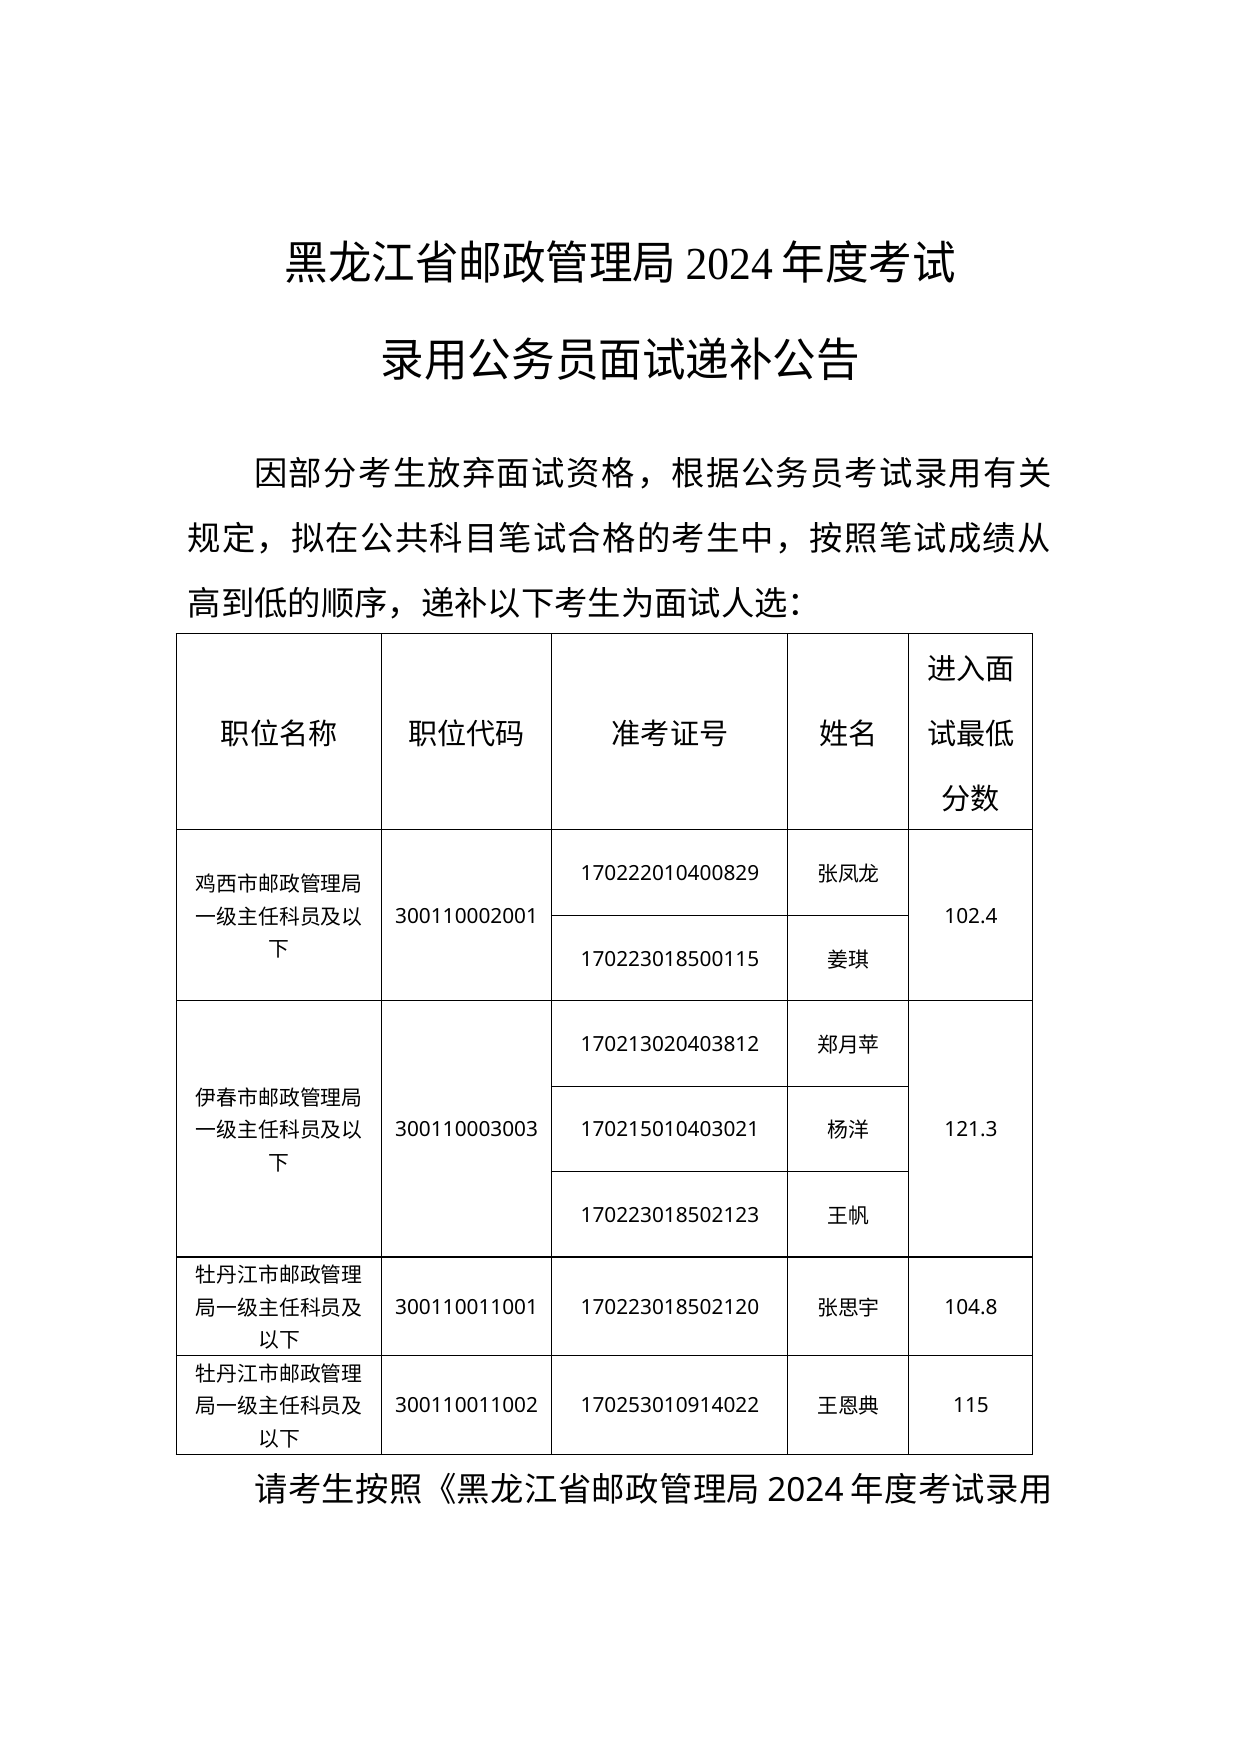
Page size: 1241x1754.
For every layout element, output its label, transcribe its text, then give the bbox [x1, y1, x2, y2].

table_header 准考证号 [552, 634, 787, 829]
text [187, 1454, 1053, 1519]
table_cell 张凤龙 [788, 830, 908, 915]
table_cell 170215010403021 [552, 1087, 787, 1171]
text 录用公务员面试递补公告 [187, 308, 1053, 406]
table_header 进入面试最低分数 [909, 634, 1032, 829]
table_header 姓名 [788, 634, 908, 829]
table_cell 牡丹江市邮政管理局一级主任科员及以下 [177, 1356, 381, 1453]
table_cell 170222010400829 [552, 830, 787, 915]
table_cell 300110003003 [382, 1001, 551, 1256]
table_cell 杨洋 [788, 1087, 908, 1171]
table_cell 170223018500115 [552, 916, 787, 1000]
table_cell 170213020403812 [552, 1001, 787, 1086]
table_cell 鸡西市邮政管理局一级主任科员及以下 [177, 830, 381, 1000]
table_cell 104.8 [909, 1258, 1032, 1355]
table_header 职位代码 [382, 634, 551, 829]
table_cell 牡丹江市邮政管理局一级主任科员及以下 [177, 1258, 381, 1355]
text 因部分考生放弃面试资格，根据公务员考试录用有关规定，拟在公共科目笔试合格的考生中，按照笔试成绩从高到低的顺序，递补以下考生为面试人选： [187, 438, 1053, 633]
table_cell 170223018502120 [552, 1258, 787, 1355]
table_cell 102.4 [909, 830, 1032, 1000]
table_cell 王恩典 [788, 1356, 908, 1453]
table_cell 115 [909, 1356, 1032, 1453]
text 黑龙江省邮政管理局2024年度考试 [187, 211, 1053, 308]
table_cell 121.3 [909, 1001, 1032, 1256]
table_cell 张思宇 [788, 1258, 908, 1355]
table_header 职位名称 [177, 634, 381, 829]
table_cell 伊春市邮政管理局一级主任科员及以下 [177, 1001, 381, 1256]
table_cell 170253010914022 [552, 1356, 787, 1453]
table_cell 170223018502123 [552, 1172, 787, 1256]
table_cell 300110011002 [382, 1356, 551, 1453]
table_cell 300110002001 [382, 830, 551, 1000]
table_cell 郑月苹 [788, 1001, 908, 1086]
table_cell 300110011001 [382, 1258, 551, 1355]
table_cell 姜琪 [788, 916, 908, 1000]
table_cell 王帆 [788, 1172, 908, 1256]
